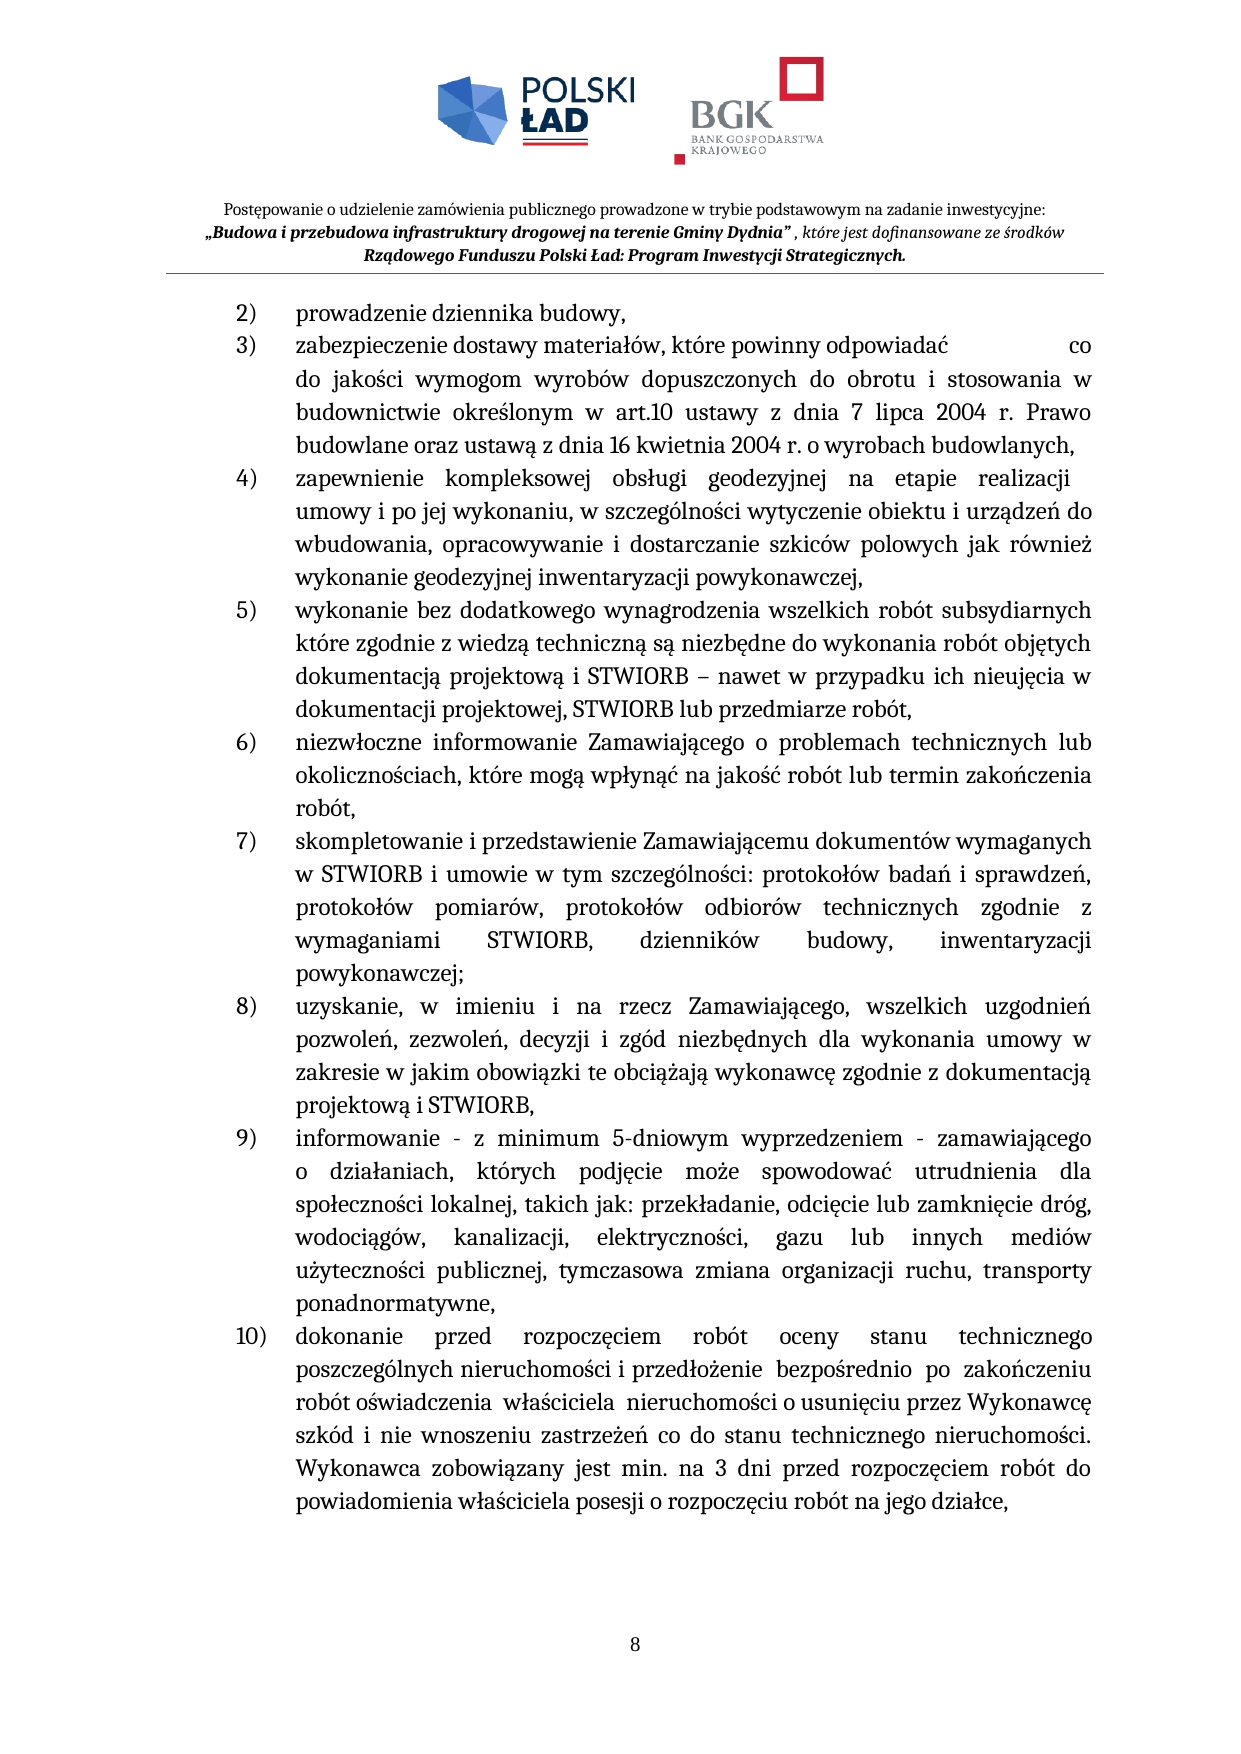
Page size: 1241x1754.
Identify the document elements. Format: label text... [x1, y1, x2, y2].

list informowanie - z minimum 5-dniowym wyprzedzeniem - zamawiającego o działaniach, których podjęcie może spowodować utrudnienia dla społeczności lokalnej, takich jak: przekładanie, odcięcie lub zamknięcie dróg, wodociągów, kanalizacji, elektryczności, gazu lub innych mediów użyteczności publicznej, tymczasowa zmiana organizacji ruchu, transporty ponadnormatywne, [236, 1124, 1093, 1318]
list zabezpieczenie dostawy materiałów, które powinny odpowiadać co do jakości wymogom wyrobów dopuszczonych do obrotu i stosowania w budownictwie określonym w art.10 ustawy z dnia 7 lipca 2004 r. Prawo budowlane oraz ustawą z dnia 16 kwietnia 2004 r. o wyrobach budowlanych, [236, 331, 1093, 459]
list skompletowanie i przedstawienie Zamawiającemu dokumentów wymaganych w STWIORB i umowie w tym szczególności: protokołów badań i sprawdzeń, protokołów pomiarów, protokołów odbiorów technicznych zgodnie z wymaganiami STWIORB, dzienników budowy, inwentaryzacji powykonawczej; [236, 827, 1093, 988]
list wykonanie bez dodatkowego wynagrodzenia wszelkich robót subsydiarnych które zgodnie z wiedzą techniczną są niezbędne do wykonania robót objętych dokumentacją projektową i STWIORB – nawet w przypadku ich nieujęcia w dokumentacji projektowej, STWIORB lub przedmiarze robót, [236, 596, 1093, 723]
list prowadzenie dziennika budowy, [236, 298, 1093, 327]
list niezwłoczne informowanie Zamawiającego o problemach technicznych lub okolicznościach, które mogą wpłynąć na jakość robót lub termin zakończenia robót, [236, 728, 1093, 822]
list zapewnienie kompleksowej obsługi geodezyjnej na etapie realizacji umowy i po jej wykonaniu, w szczególności wytyczenie obiektu i urządzeń do wbudowania, opracowywanie i dostarczanie szkiców polowych jak również wykonanie geodezyjnej inwentaryzacji powykonawczej, [236, 463, 1093, 591]
picture [426, 44, 844, 175]
list dokonanie przed rozpoczęciem robót oceny stanu technicznego poszczególnych nieruchomości i przedłożenie bezpośrednio po zakończeniu robót oświadczenia właściciela nieruchomości o usunięciu przez Wykonawcę szkód i nie wnoszeniu zastrzeżeń co do stanu technicznego nieruchomości. Wykonawca zobowiązany jest min. na 3 dni przed rozpoczęciem robót do powiadomienia właściciela posesji o rozpoczęciu robót na jego działce, [236, 1322, 1093, 1516]
list uzyskanie, w imieniu i na rzecz Zamawiającego, wszelkich uzgodnień pozwoleń, zezwoleń, decyzji i zgód niezbędnych dla wykonania umowy w zakresie w jakim obowiązki te obciążają wykonawcę zgodnie z dokumentacją projektową i STWIORB, [236, 992, 1093, 1120]
